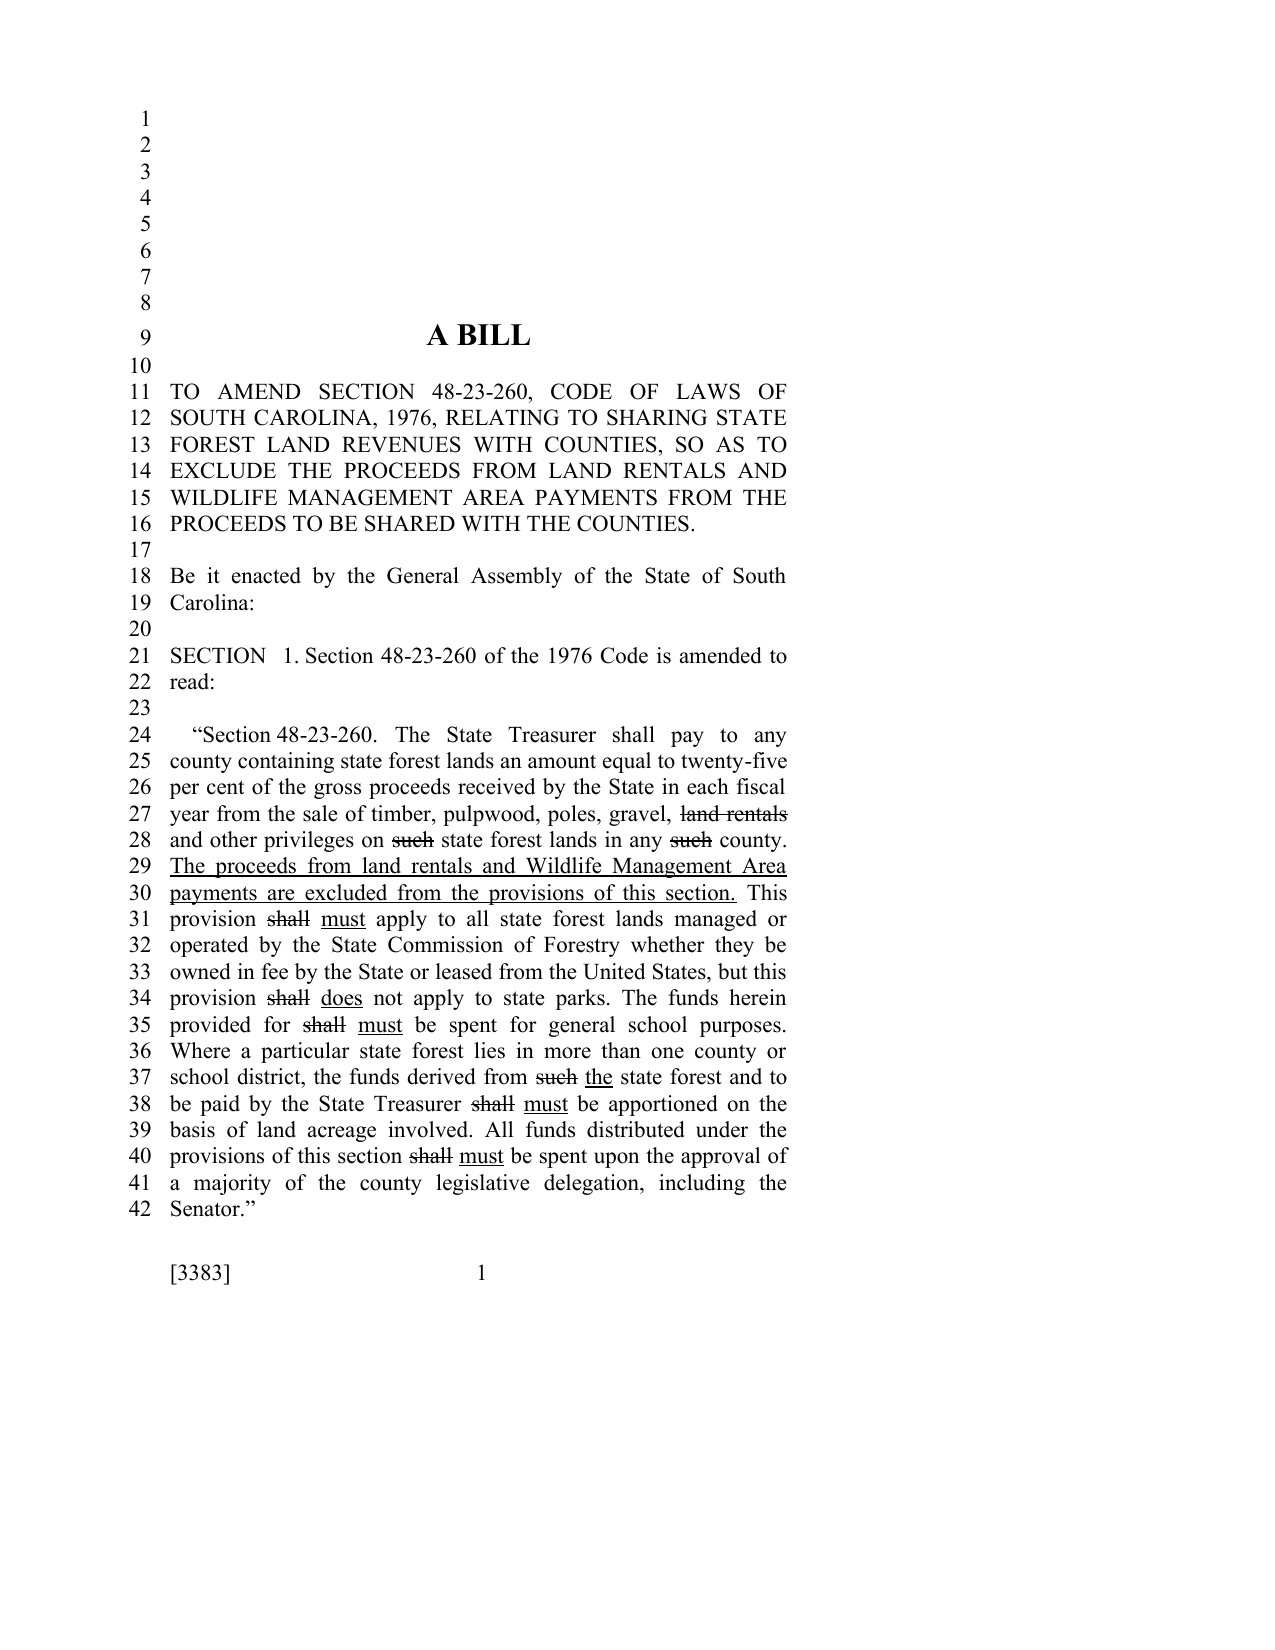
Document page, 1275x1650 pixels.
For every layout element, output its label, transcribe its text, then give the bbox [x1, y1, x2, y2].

text “Section 48-23-260. The State Treasurer shall pay to any county containing state forest lands an amount equal to twenty-five per cent of the gross proceeds received by the State in each fiscal year from the sale of timber, pulpwood, poles, gravel, land rentals and other privileges on such state forest lands in any such county. The proceeds from land rentals and Wildlife Management Area payments are excluded from the provisions of this section. This provision shall must apply to all state forest lands managed or operated by the State Commission of Forestry whether they be owned in fee by the State or leased from the United States, but this provision shall does not apply to state parks. The funds herein provided for shall must be spent for general school purposes. Where a particular state forest lies in more than one county or school district, the funds derived from such the state forest and to be paid by the State Treasurer shall must be apportioned on the basis of land acreage involved. All funds distributed under the provisions of this section shall must be spent upon the approval of a majority of the county legislative delegation, including the Senator.” [169, 876, 787, 1221]
text SECTION 1. Section 48-23-260 of the 1976 Code is amended to read: [169, 642, 787, 694]
text TO AMEND SECTION 48-23-260, CODE OF LAWS OF SOUTH CAROLINA, 1976, RELATING TO SHARING STATE FOREST LAND REVENUES WITH COUNTIES, SO AS TO EXCLUDE THE PROCEEDS FROM LAND RENTALS AND WILDLIFE MANAGEMENT AREA PAYMENTS FROM THE PROCEEDS TO BE SHARED WITH THE COUNTIES. [169, 378, 787, 536]
text A BILL [169, 316, 787, 352]
text “Section 48-23-260. The State Treasurer shall pay to any county containing state forest lands an amount equal to twenty-five per cent of the gross proceeds received by the State in each fiscal year from the sale of timber, pulpwood, poles, gravel, land rentals and other privileges on such state forest lands in any such county. The proceeds from land rentals and Wildlife Management Area payments are excluded from the provisions of this section. This provision shall must apply to all state forest lands managed or operated by the State Commission of Forestry whether they be owned in fee by the State or leased from the United States, but this provision shall does not apply to state parks. The funds herein provided for shall must be spent for general school purposes. Where a particular state forest lies in more than one county or school district, the funds derived from such the state forest and to be paid by the State Treasurer shall must be apportioned on the basis of land acreage involved. All funds distributed under the provisions of this section shall must be spent upon the approval of a majority of the county legislative delegation, including the Senator.” [169, 721, 787, 875]
text Be it enacted by the General Assembly of the State of South Carolina: [169, 563, 787, 615]
